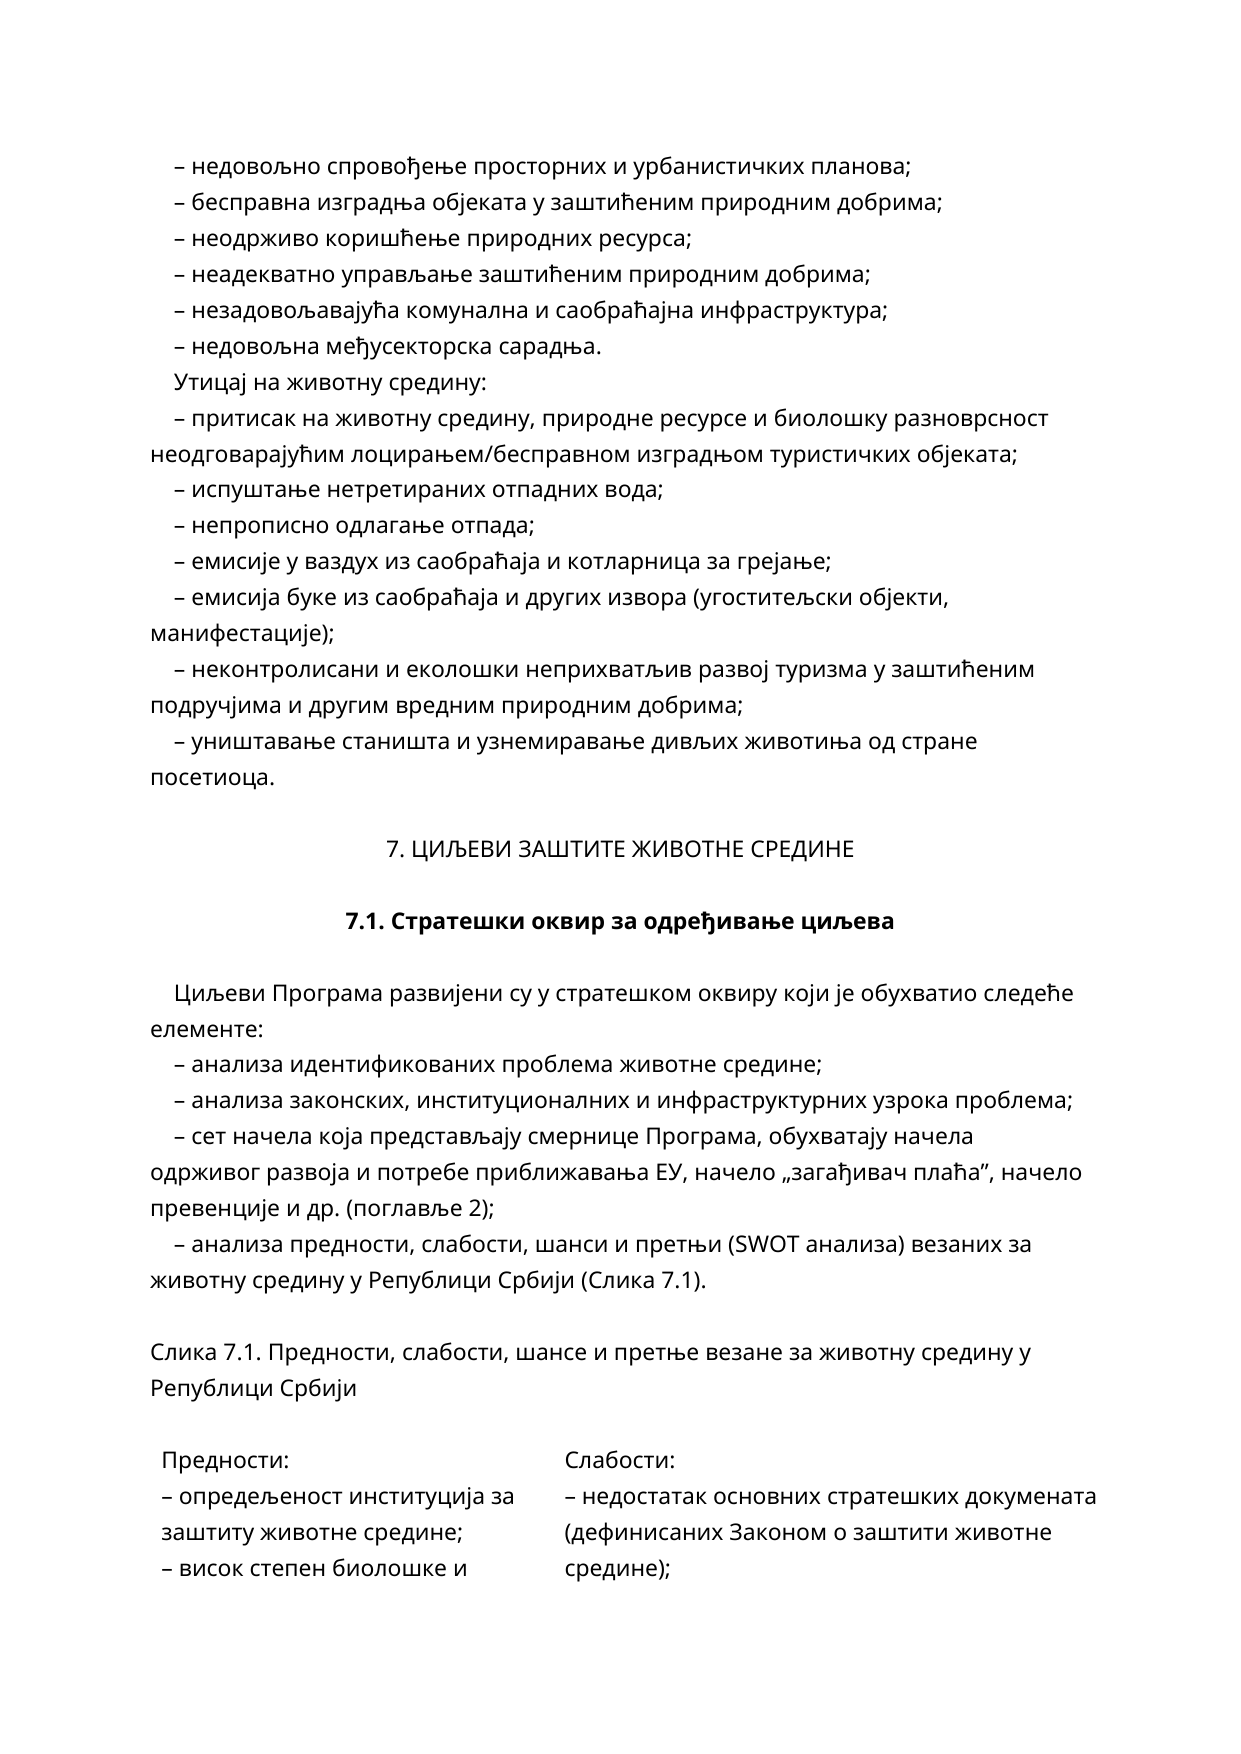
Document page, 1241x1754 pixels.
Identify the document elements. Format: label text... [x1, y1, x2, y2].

text – недовољна међусекторска сарадња. [150, 330, 1090, 361]
text Утицај на животну средину: [150, 366, 1090, 397]
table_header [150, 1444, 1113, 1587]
text Слика 7.1. Предности, слабости, шансе и претње везане за животну средину у Републици Србији [150, 1336, 1090, 1403]
text – емисије у ваздух из саобраћаја и котларница за грејање; [150, 545, 1090, 577]
text – притисак на животну средину, природне ресурсе и биолошку разноврсност неодговарајућим лоцирањем/бесправном изградњом туристичких објеката; [150, 402, 1090, 469]
text – анализа идентификованих проблема животне средине; [150, 1048, 1090, 1080]
text – неконтролисани и еколошки неприхватљив развој туризма у заштићеним подручјима и другим вредним природним добрима; [150, 653, 1090, 720]
text – недовољно спровођење просторних и урбанистичких планова; [150, 150, 1090, 181]
text – испуштање нетретираних отпадних вода; [150, 473, 1090, 505]
text – емисија буке из саобраћаја и других извора (угоститељски објекти, манифестације); [150, 581, 1090, 648]
text – анализа законских, институционалних и инфраструктурних узрока проблема; [150, 1084, 1090, 1116]
text – уништавање станишта и узнемиравање дивљих животиња од стране посетиоца. [150, 725, 1090, 792]
text – сет начела која представљају смернице Програма, обухватају начела одрживог развоја и потребе приближавања ЕУ, начело „загађивач плаћа”, начело превенције и др. (поглавље 2); [150, 1120, 1090, 1223]
text Циљеви Програма развијени су у стратешком оквиру који је обухватио следеће елементе: [150, 977, 1090, 1044]
text – непрописно одлагање отпада; [150, 509, 1090, 541]
text – бесправна изградња објеката у заштићеним природним добрима; [150, 186, 1090, 217]
text 7.1. Стратешки оквир за одређивање циљева [150, 905, 1090, 936]
text – неадекватно управљање заштићеним природним добрима; [150, 258, 1090, 289]
text – анализа предности, слабости, шанси и претњи (SWОТ анализа) везаних за животну средину у Републици Србији (Слика 7.1). [150, 1228, 1090, 1295]
text – незадовољавајућа комунална и саобраћајна инфраструктура; [150, 294, 1090, 325]
text 7. ЦИЉЕВИ ЗАШТИТЕ ЖИВОТНЕ СРЕДИНЕ [150, 833, 1090, 864]
text – неодрживо коришћење природних ресурса; [150, 222, 1090, 253]
